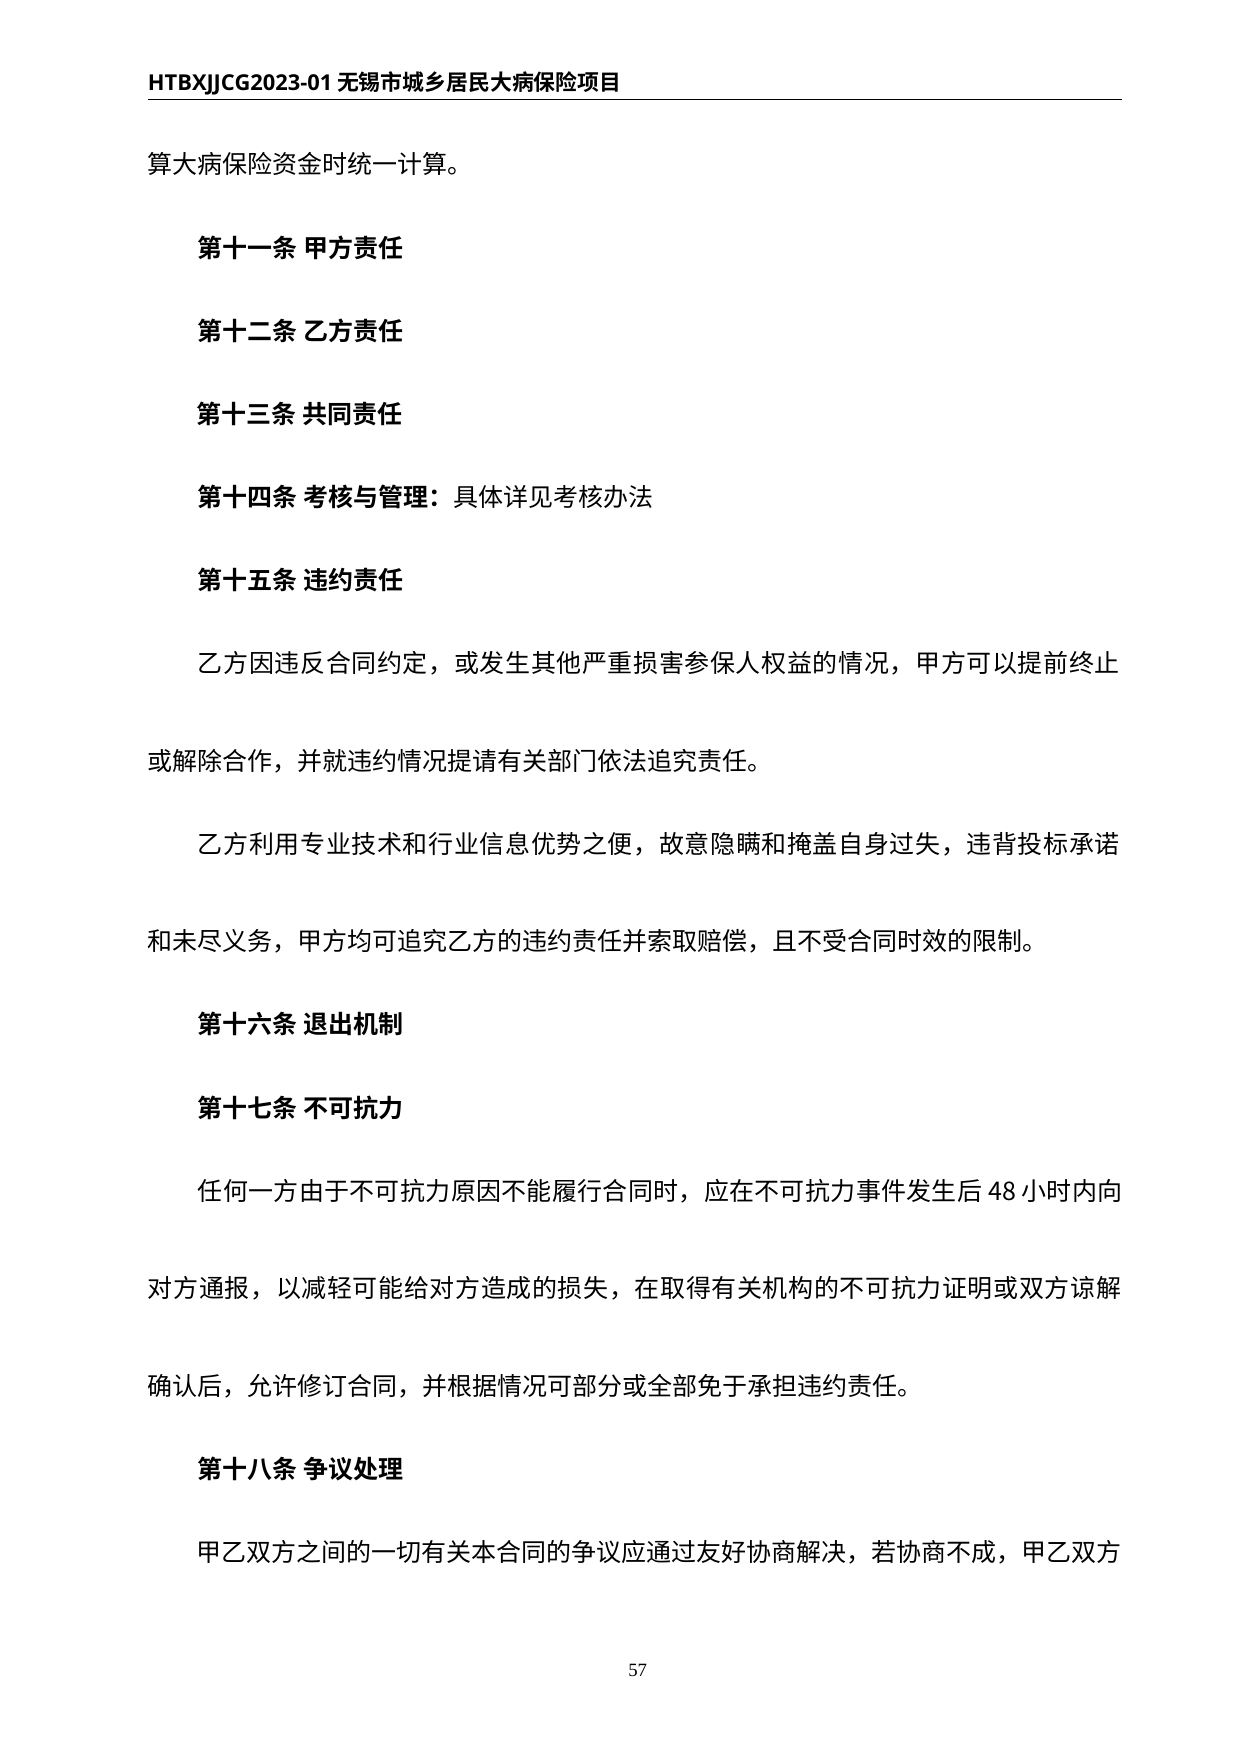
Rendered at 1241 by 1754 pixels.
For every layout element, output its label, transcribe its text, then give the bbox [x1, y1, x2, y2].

text 第十一条 甲方责任 [148, 214, 1122, 279]
text 第十二条 乙方责任 [148, 297, 1122, 362]
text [147, 131, 1122, 196]
text 第十八条 争议处理 [148, 1435, 1122, 1500]
text 第十五条 违约责任 [148, 546, 1122, 611]
text 第十六条 退出机制 [148, 991, 1122, 1056]
text 乙方利用专业技术和行业信息优势之便，故意隐瞒和掩盖自身过失，违背投标承诺和未尽义务，甲方均可追究乙方的违约责任并索取赔偿，且不受合同时效的限制。 [148, 810, 1122, 972]
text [148, 1518, 1122, 1583]
text 第十三条 共同责任 [148, 380, 1122, 445]
text 任何一方由于不可抗力原因不能履行合同时，应在不可抗力事件发生后48小时内向对方通报，以减轻可能给对方造成的损失，在取得有关机构的不可抗力证明或双方谅解确认后，允许修订合同，并根据情况可部分或全部免于承担违约责任。 [148, 1157, 1122, 1417]
text 乙方因违反合同约定，或发生其他严重损害参保人权益的情况，甲方可以提前终止或解除合作，并就违约情况提请有关部门依法追究责任。 [148, 629, 1122, 792]
text 第十七条 不可抗力 [148, 1074, 1122, 1139]
text 第十四条 考核与管理：具体详见考核办法 [148, 463, 1122, 528]
